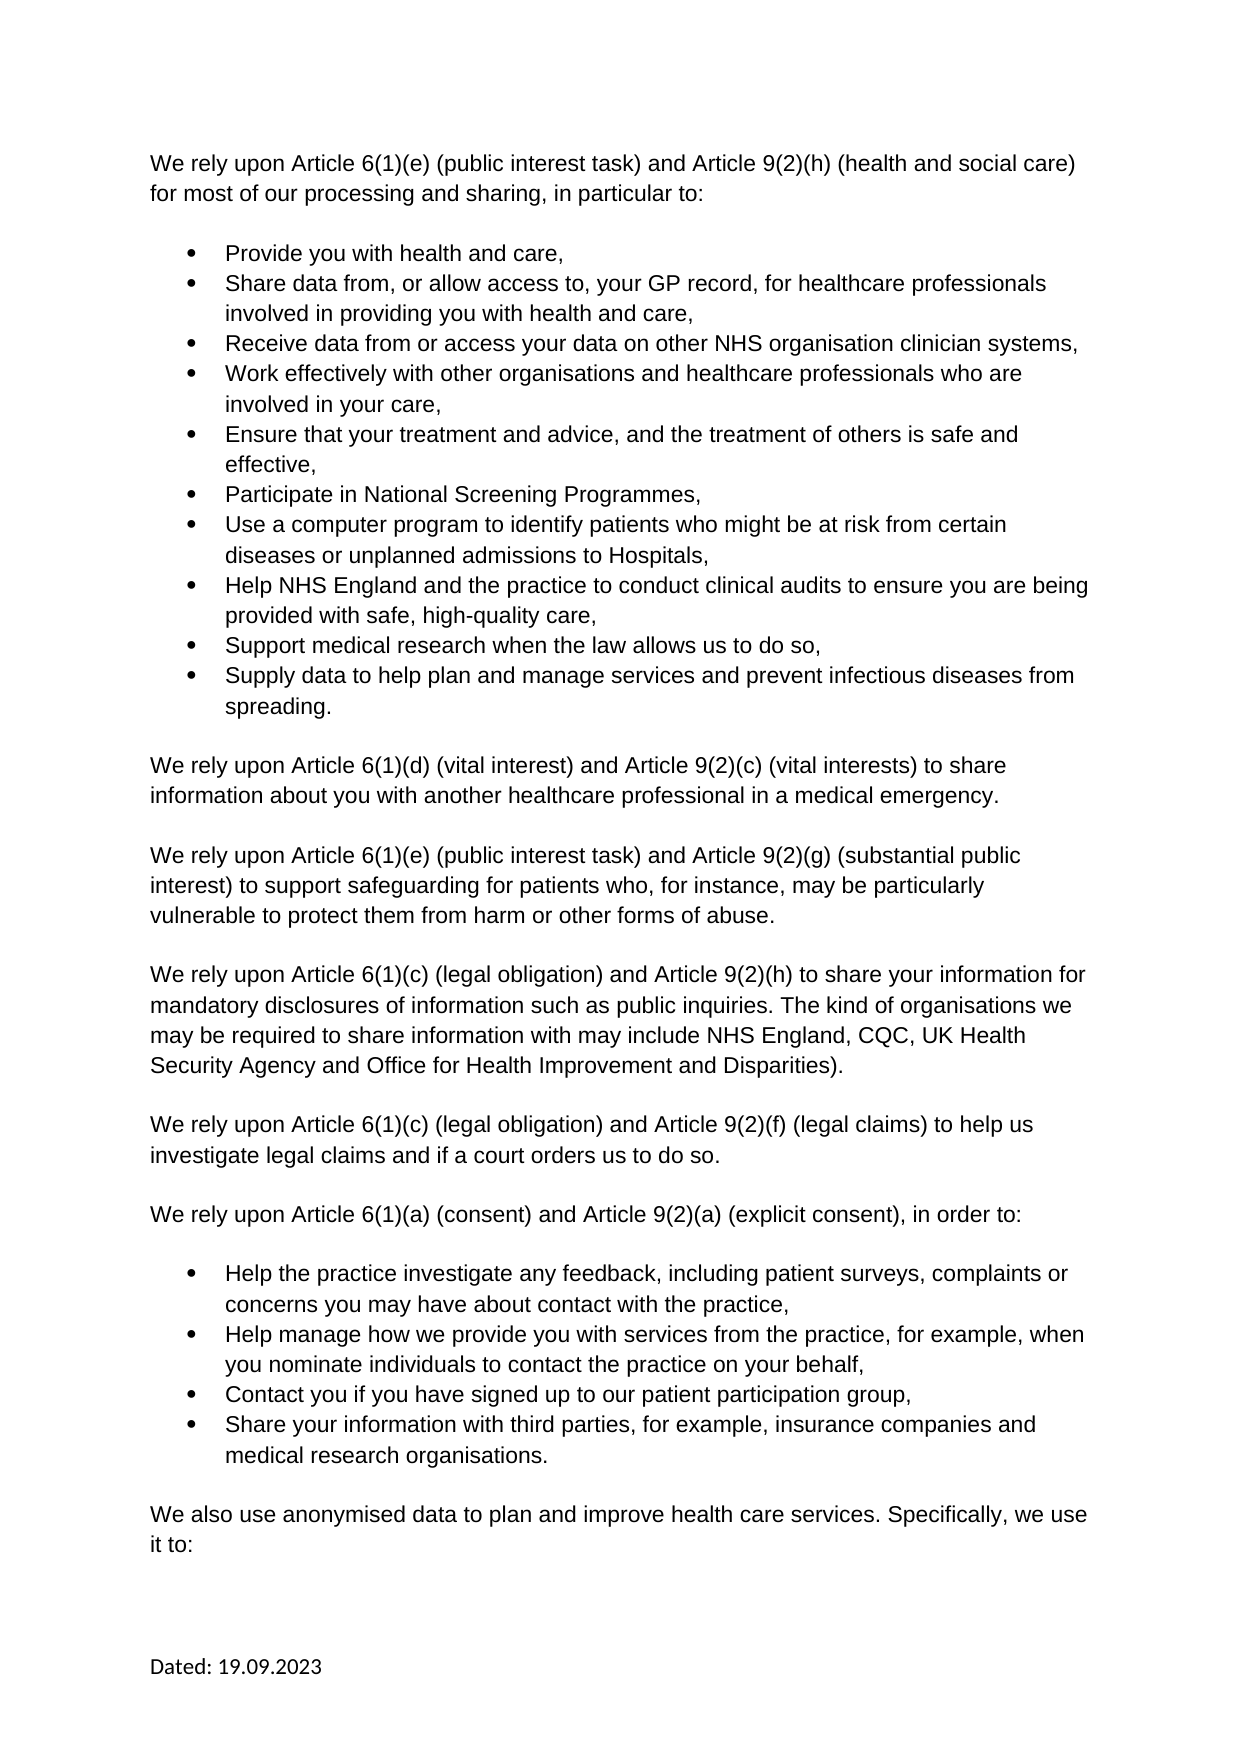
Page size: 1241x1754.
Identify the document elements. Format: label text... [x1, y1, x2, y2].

list Share data from, or allow access to, your GP record, for healthcare professionals involved in providing you with health and care, [187, 270, 1090, 326]
text We rely upon Article 6(1)(e) (public interest task) and Article 9(2)(g) (substantial public interest) to support safeguarding for patients who, for instance, may be particularly vulnerable to protect them from harm or other forms of abuse. [150, 842, 1090, 928]
list Receive data from or access your data on other NHS organisation clinician systems, [187, 330, 1090, 357]
list Ensure that your treatment and advice, and the treatment of others is safe and effective, [187, 421, 1090, 477]
text We rely upon Article 6(1)(c) (legal obligation) and Article 9(2)(f) (legal claims) to help us investigate legal claims and if a court orders us to do so. [150, 1111, 1090, 1168]
list Participate in National Screening Programmes, [187, 481, 1090, 508]
text We rely upon Article 6(1)(d) (vital interest) and Article 9(2)(c) (vital interests) to share information about you with another healthcare professional in a medical emergency. [150, 752, 1090, 809]
text We rely upon Article 6(1)(a) (consent) and Article 9(2)(a) (explicit consent), in order to: [150, 1201, 1090, 1227]
list Work effectively with other organisations and healthcare professionals who are involved in your care, [187, 360, 1090, 417]
list Help the practice investigate any feedback, including patient surveys, complaints or concerns you may have about contact with the practice, [187, 1260, 1090, 1317]
text We rely upon Article 6(1)(e) (public interest task) and Article 9(2)(h) (health and social care) for most of our processing and sharing, in particular to: [150, 150, 1090, 207]
list Supply data to help plan and manage services and prevent infectious diseases from spreading. [187, 662, 1090, 719]
list Contact you if you have signed up to our patient participation group, [187, 1381, 1090, 1408]
list Share your information with third parties, for example, insurance companies and medical research organisations. [187, 1411, 1090, 1468]
list Support medical research when the law allows us to do so, [187, 632, 1090, 659]
text We also use anonymised data to plan and improve health care services. Specifically, we use it to: [150, 1501, 1090, 1558]
list Help NHS England and the practice to conduct clinical audits to ensure you are being provided with safe, high-quality care, [187, 572, 1090, 628]
list Use a computer program to identify patients who might be at risk from certain diseases or unplanned admissions to Hospitals, [187, 511, 1090, 568]
list Provide you with health and care, [187, 239, 1090, 266]
text We rely upon Article 6(1)(c) (legal obligation) and Article 9(2)(h) to share your information for mandatory disclosures of information such as public inquiries. The kind of organisations we may be required to share information with may include NHS England, CQC, UK Health Security Agency and Office for Health Improvement and Disparities). [150, 961, 1090, 1078]
list Help manage how we provide you with services from the practice, for example, when you nominate individuals to contact the practice on your behalf, [187, 1321, 1090, 1377]
